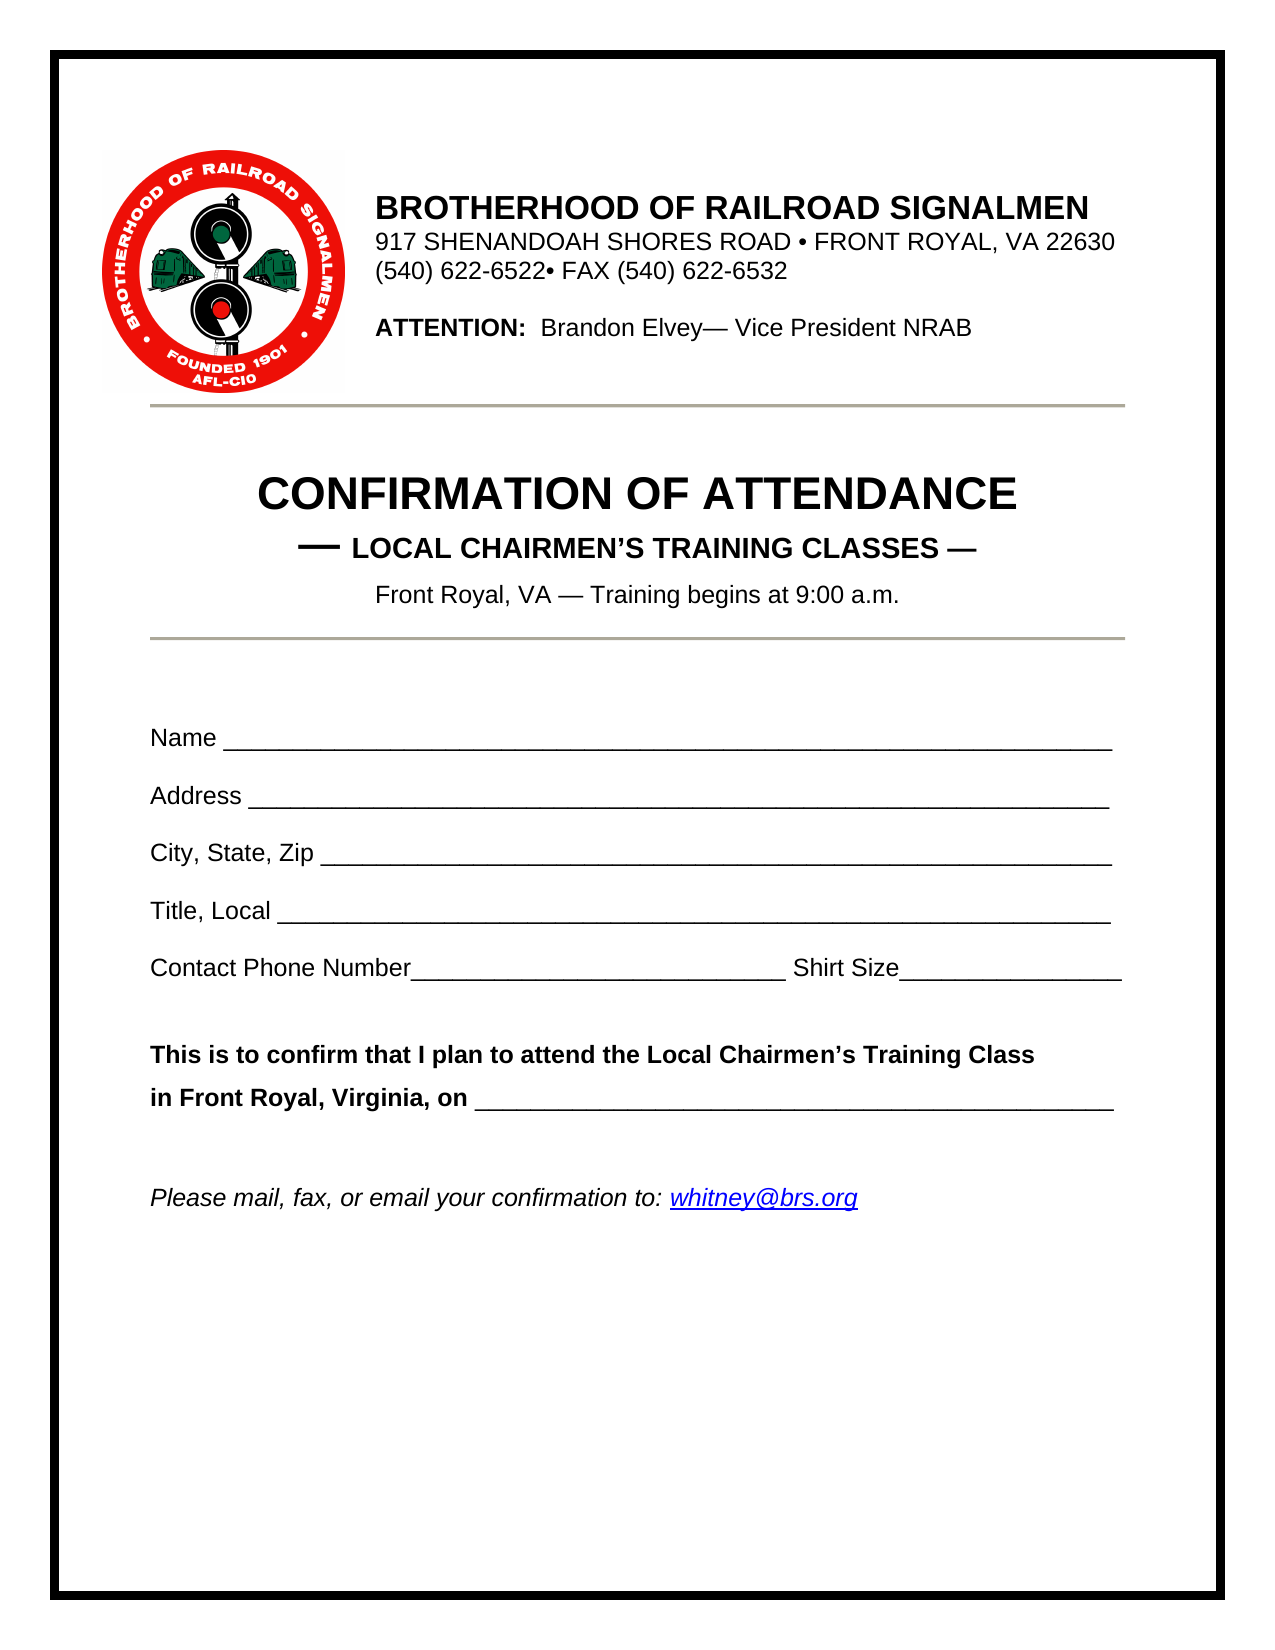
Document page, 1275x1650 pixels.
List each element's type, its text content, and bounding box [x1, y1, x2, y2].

text This is to confirm that I plan to attend the Local Chairmen’s Training Class in Front Royal, Virginia, on ______________________________________________ [150, 1039, 1125, 1111]
subtitle CONFIRMATION OF ATTENDANCE — LOCAL CHAIRMEN’S TRAINING CLASSES — [150, 466, 1125, 567]
text Contact Phone Number___________________________ Shirt Size________________ [150, 953, 1125, 982]
text Address ______________________________________________________________ [150, 781, 1125, 809]
subtitle Name ________________________________________________________________ [150, 723, 1125, 752]
text Title, Local ____________________________________________________________ [150, 896, 1125, 924]
text Front Royal, VA — Training begins at 9:00 a.m. [150, 579, 1125, 608]
text • FRONT [345, 227, 1125, 256]
subtitle ATTENTION: Brandon Elvey— Vice President NRAB [345, 313, 1125, 342]
text BROTHERHOOD OF RAILROAD SIGNALMEN [345, 188, 1125, 227]
picture [102, 150, 345, 393]
text (540) 622-6522• FAX (540) 622-6532 [345, 256, 1125, 284]
text Please mail, fax, or email your confirmation to: whitney@brs.org [150, 1183, 1125, 1212]
text City, State, Zip _________________________________________________________ [150, 838, 1125, 867]
